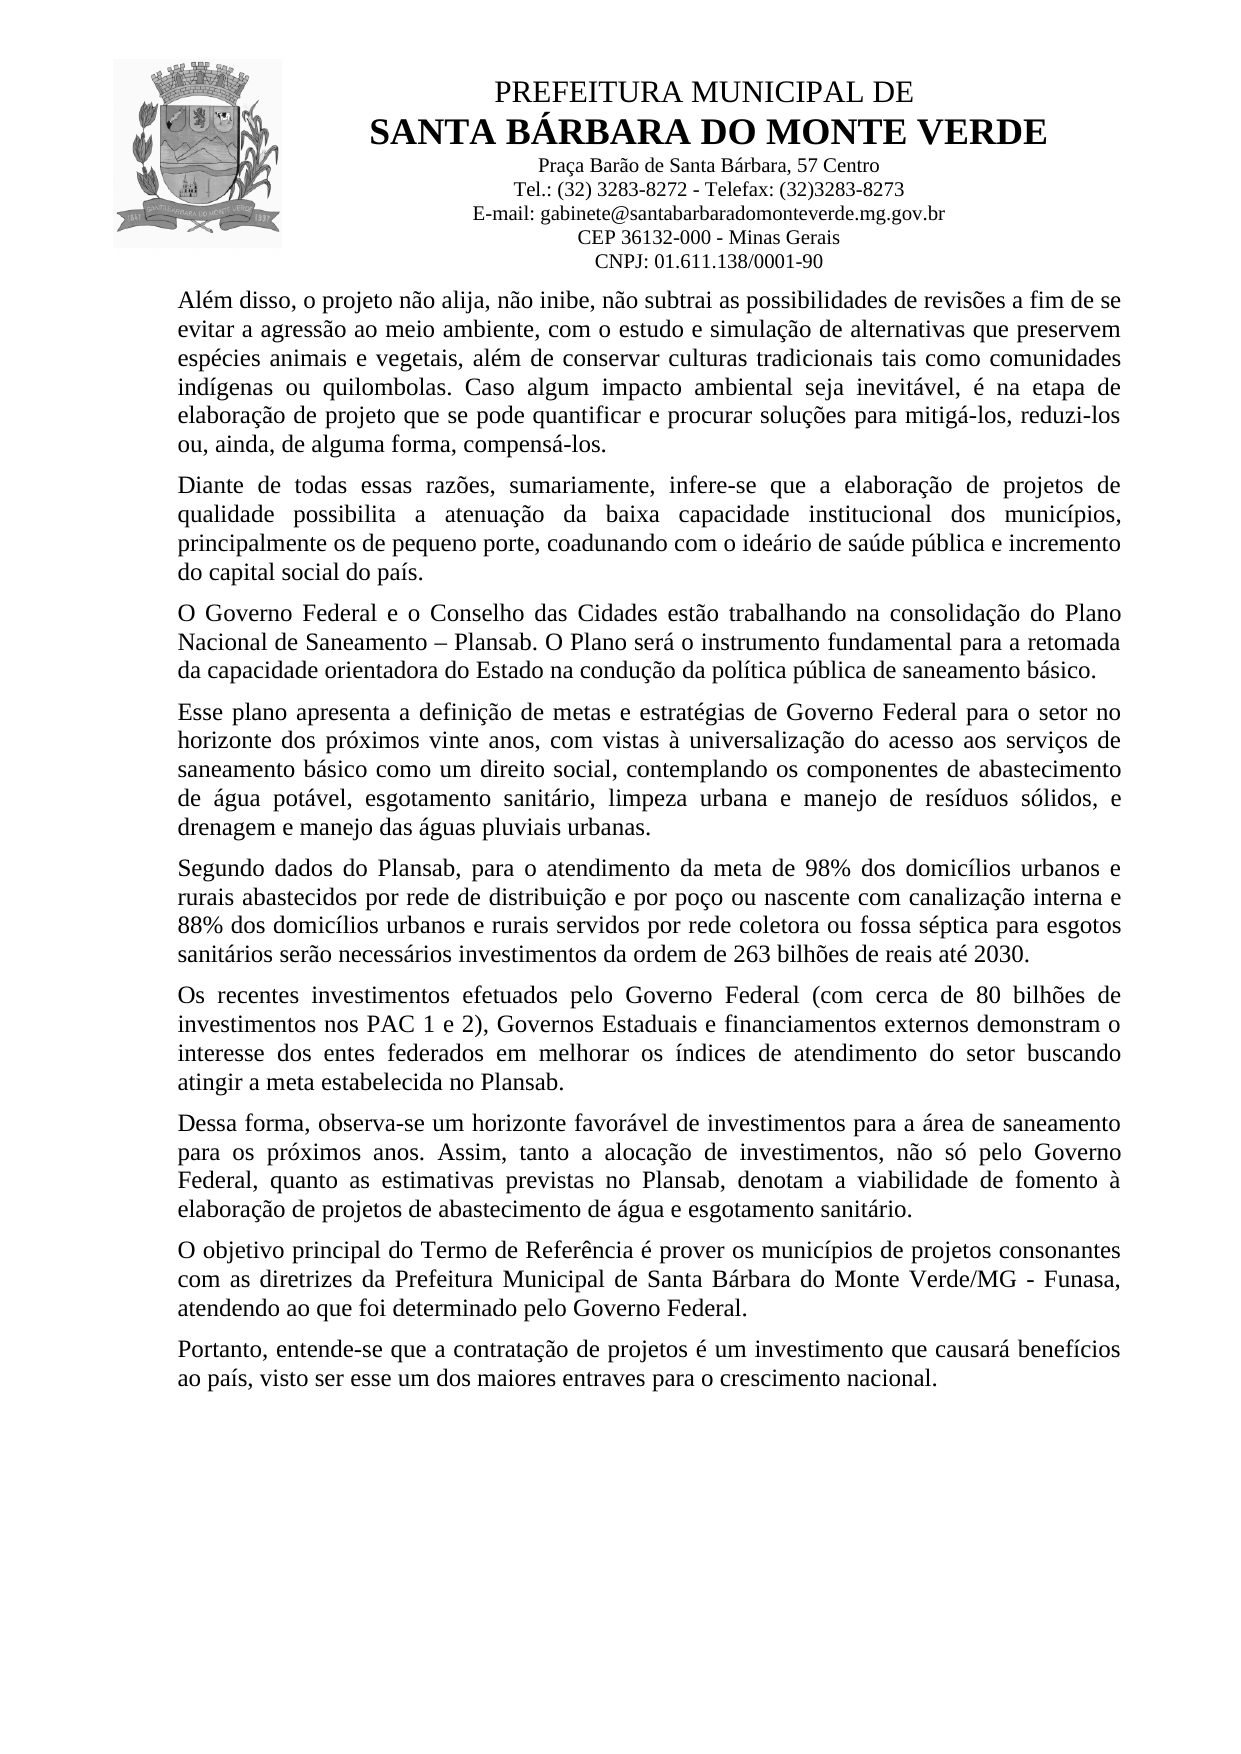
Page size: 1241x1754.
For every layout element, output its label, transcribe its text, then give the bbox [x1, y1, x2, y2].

text Dessa forma, observa-se um horizonte favorável de investimentos para a área de saneamento para os próximos anos. Assim, tanto a alocação de investimentos, não só pelo Governo Federal, quanto as estimativas previstas no Plansab, denotam a viabilidade de fomento à elaboração de projetos de abastecimento de água e esgotamento sanitário. [177, 1108, 1122, 1223]
text Esse plano apresenta a definição de metas e estratégias de Governo Federal para o setor no horizonte dos próximos vinte anos, com vistas à universalização do acesso aos serviços de saneamento básico como um direito social, contemplando os componentes de abastecimento de água potável, esgotamento sanitário, limpeza urbana e manejo de resíduos sólidos, e drenagem e manejo das águas pluviais urbanas. [177, 697, 1122, 841]
text O Governo Federal e o Conselho das Cidades estão trabalhando na consolidação do Plano Nacional de Saneamento – Plansab. O Plano será o instrumento fundamental para a retomada da capacidade orientadora do Estado na condução da política pública de saneamento básico. [177, 598, 1122, 684]
text Além disso, o projeto não alija, não inibe, não subtrai as possibilidades de revisões a fim de se evitar a agressão ao meio ambiente, com o estudo e simulação de alternativas que preservem espécies animais e vegetais, além de conservar culturas tradicionais tais como comunidades indígenas ou quilombolas. Caso algum impacto ambiental seja inevitável, é na etapa de elaboração de projeto que se pode quantificar e procurar soluções para mitigá-los, reduzi-los ou, ainda, de alguma forma, compensá-los. [177, 286, 1122, 458]
text O objetivo principal do Termo de Referência é prover os municípios de projetos consonantes com as diretrizes da Prefeitura Municipal de Santa Bárbara do Monte Verde/MG - Funasa, atendendo ao que foi determinado pelo Governo Federal. [177, 1236, 1122, 1322]
text Segundo dados do Plansab, para o atendimento da meta de 98% dos domicílios urbanos e rurais abastecidos por rede de distribuição e por poço ou nascente com canalização interna e 88% dos domicílios urbanos e rurais servidos por rede coletora ou fossa séptica para esgotos sanitários serão necessários investimentos da ordem de 263 bilhões de reais até 2030. [177, 853, 1122, 968]
text Diante de todas essas razões, sumariamente, infere-se que a elaboração de projetos de qualidade possibilita a atenuação da baixa capacidade institucional dos municípios, principalmente os de pequeno porte, coadunando com o ideário de saúde pública e incremento do capital social do país. [177, 471, 1122, 586]
text Os recentes investimentos efetuados pelo Governo Federal (com cerca de 80 bilhões de investimentos nos PAC 1 e 2), Governos Estaduais e financiamentos externos demonstram o interesse dos entes federados em melhorar os índices de atendimento do setor buscando atingir a meta estabelecida no Plansab. [177, 981, 1122, 1096]
text Portanto, entende-se que a contratação de projetos é um investimento que causará benefícios ao país, visto ser esse um dos maiores entraves para o crescimento nacional. [177, 1334, 1122, 1392]
